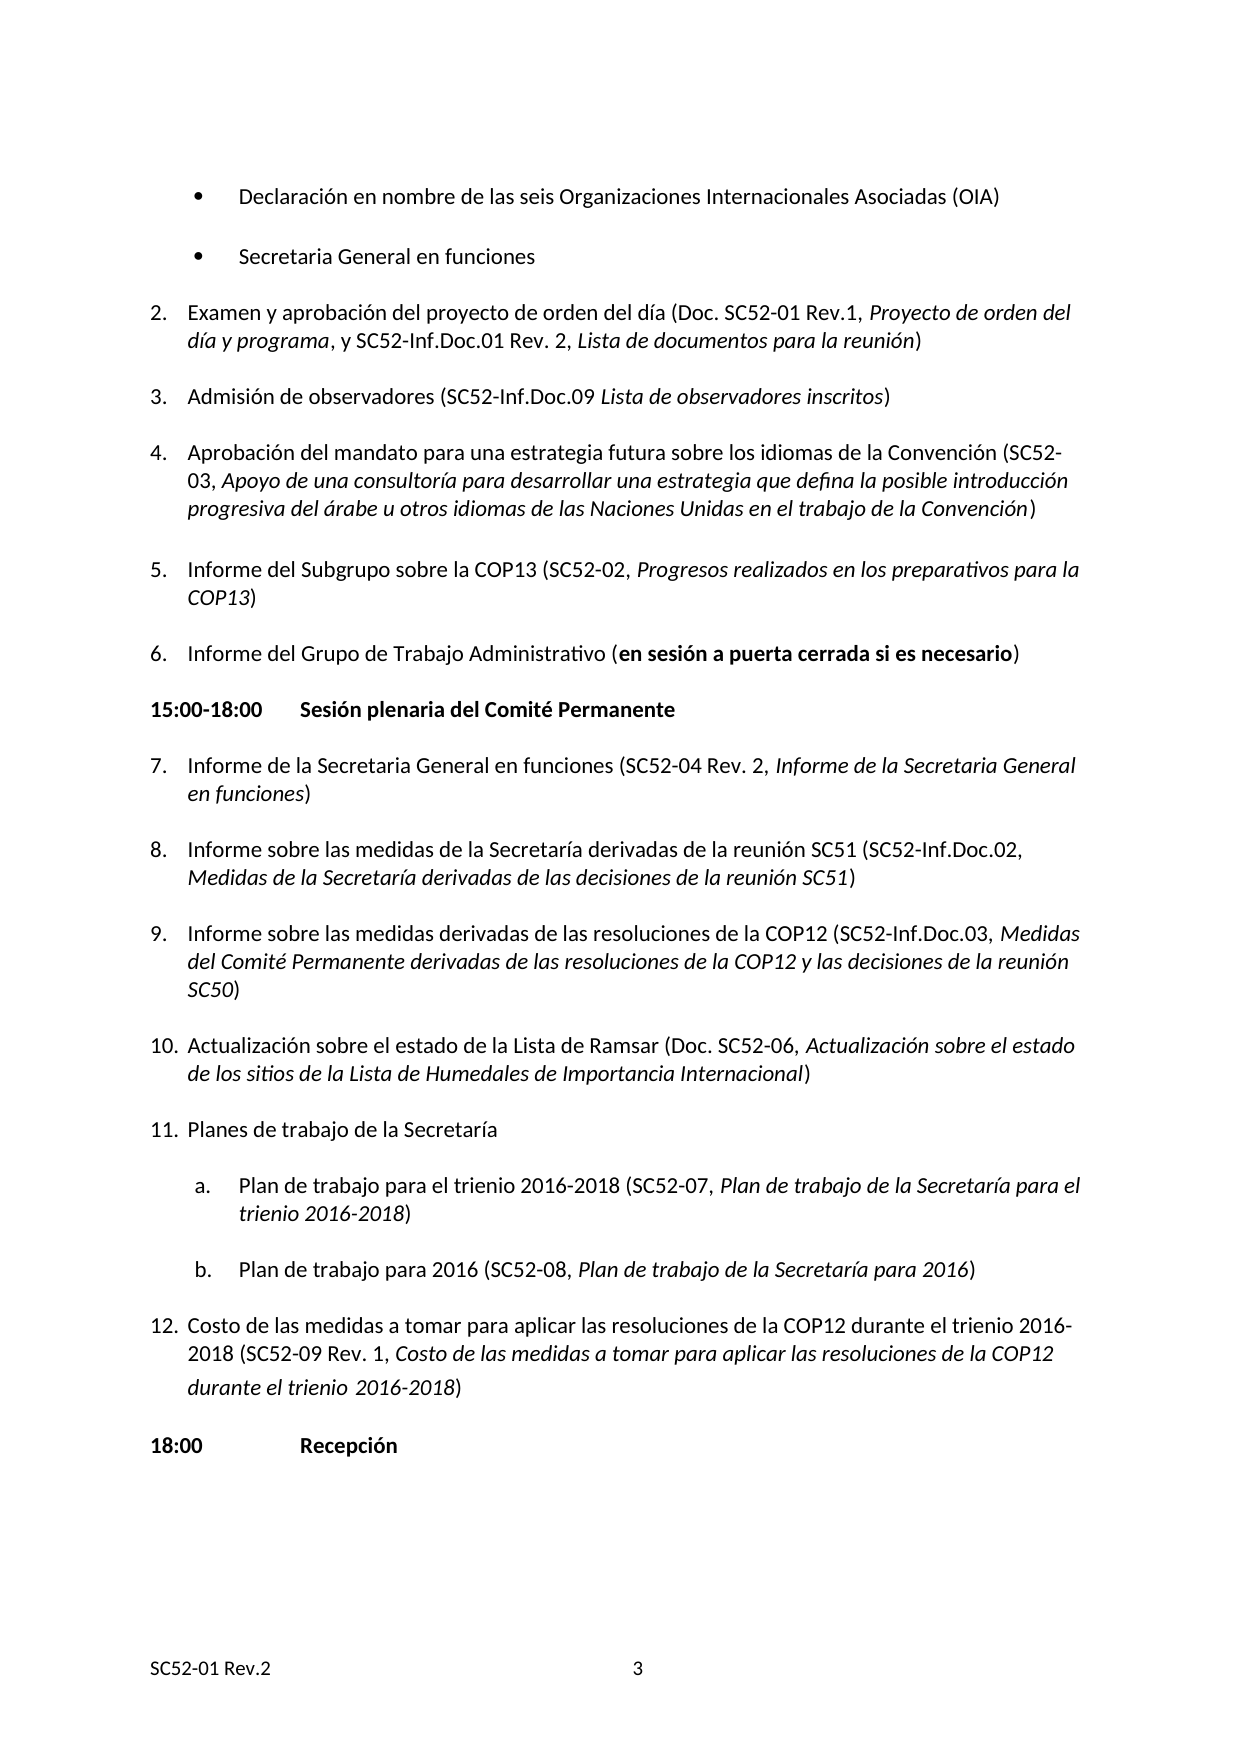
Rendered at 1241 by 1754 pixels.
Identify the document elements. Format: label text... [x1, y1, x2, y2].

list Informe sobre las medidas derivadas de las resoluciones de la COP12 (SC52-Inf.Doc.03, Medidas del Comité Permanente derivadas de las resoluciones de la COP12 y las decisiones de la reunión SC50) [150, 919, 1090, 1003]
list Informe del Subgrupo sobre la COP13 (SC52-02, Progresos realizados en los preparativos para la COP13) [150, 555, 1090, 611]
list Admisión de observadores (SC52-Inf.Doc.09 Lista de observadores inscritos) [150, 382, 1090, 411]
list Declaración en nombre de las seis Organizaciones Internacionales Asociadas (OIA) [194, 182, 1090, 210]
list Planes de trabajo de la Secretaría [150, 1115, 1090, 1143]
list Informe de la Secretaria General en funciones (SC52-04 Rev. 2, Informe de la Secretaria General en funciones) [150, 751, 1090, 807]
text 15:00-18:00 Sesión plenaria del Comité Permanente [150, 695, 1090, 723]
list Plan de trabajo para 2016 (SC52-08, Plan de trabajo de la Secretaría para 2016) [194, 1255, 1090, 1283]
list Informe sobre las medidas de la Secretaría derivadas de la reunión SC51 (SC52-Inf.Doc.02, Medidas de la Secretaría derivadas de las decisiones de la reunión SC51) [150, 835, 1090, 891]
list Aprobación del mandato para una estrategia futura sobre los idiomas de la Convención (SC52-03, Apoyo de una consultoría para desarrollar una estrategia que defina la posible introducción progresiva del árabe u otros idiomas de las Naciones Unidas en el trabajo de la Convención) [150, 438, 1090, 523]
list Secretaria General en funciones [194, 242, 1090, 270]
list Actualización sobre el estado de la Lista de Ramsar (Doc. SC52-06, Actualización sobre el estado de los sitios de la Lista de Humedales de Importancia Internacional) [150, 1031, 1090, 1087]
list Costo de las medidas a tomar para aplicar las resoluciones de la COP12 durante el trienio 2016-2018 (SC52-09 Rev. 1, Costo de las medidas a tomar para aplicar las resoluciones de la COP12 durante el trienio 2016-2018) [150, 1311, 1090, 1403]
list Examen y aprobación del proyecto de orden del día (Doc. SC52-01 Rev.1, Proyecto de orden del día y programa, y SC52-Inf.Doc.01 Rev. 2, Lista de documentos para la reunión) [150, 298, 1090, 354]
text 18:00 Recepción [150, 1431, 1090, 1459]
list Plan de trabajo para el trienio 2016-2018 (SC52-07, Plan de trabajo de la Secretaría para el trienio 2016-2018) [194, 1171, 1090, 1227]
list Informe del Grupo de Trabajo Administrativo (en sesión a puerta cerrada si es necesario) [150, 639, 1090, 667]
